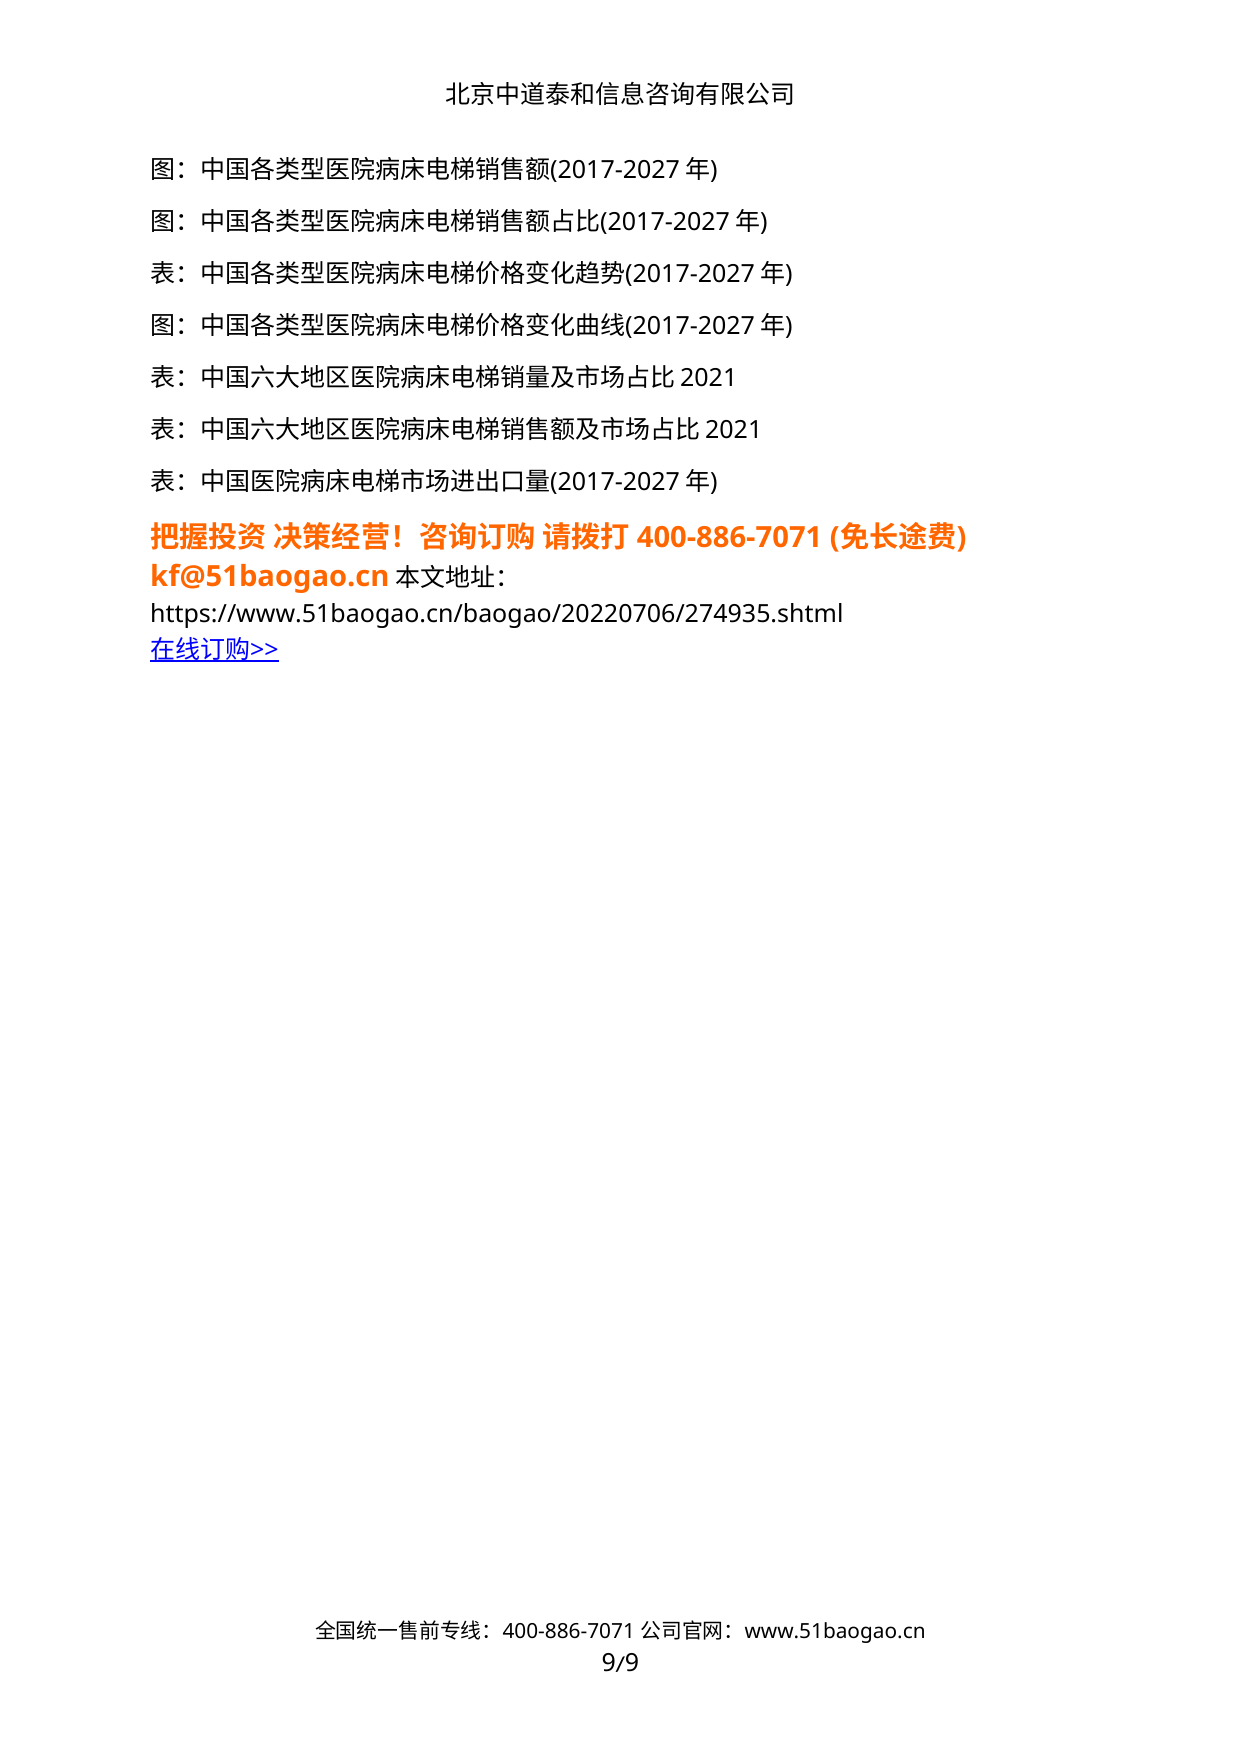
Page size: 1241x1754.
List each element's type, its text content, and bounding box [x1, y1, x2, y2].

text 在线订购>> [150, 629, 1090, 666]
text 表：中国医院病床电梯市场进出口量(2017-2027年) [150, 461, 1090, 497]
text 图：中国各类型医院病床电梯销售额占比(2017-2027年) [150, 202, 1090, 238]
text 把握投资 决策经营！咨询订购 请拨打 400-886-7071 (免长途费) kf@51baogao.cn本文地址：https://www.51baogao.cn/baogao/20220706/274935.shtml [150, 513, 1090, 629]
text 表：中国六大地区医院病床电梯销售额及市场占比2021 [150, 409, 1090, 446]
text 图：中国各类型医院病床电梯价格变化曲线(2017-2027年) [150, 306, 1090, 342]
text 图：中国各类型医院病床电梯销售额(2017-2027年) [150, 150, 1090, 186]
text 表：中国六大地区医院病床电梯销量及市场占比2021 [150, 357, 1090, 394]
text 表：中国各类型医院病床电梯价格变化趋势(2017-2027年) [150, 254, 1090, 290]
